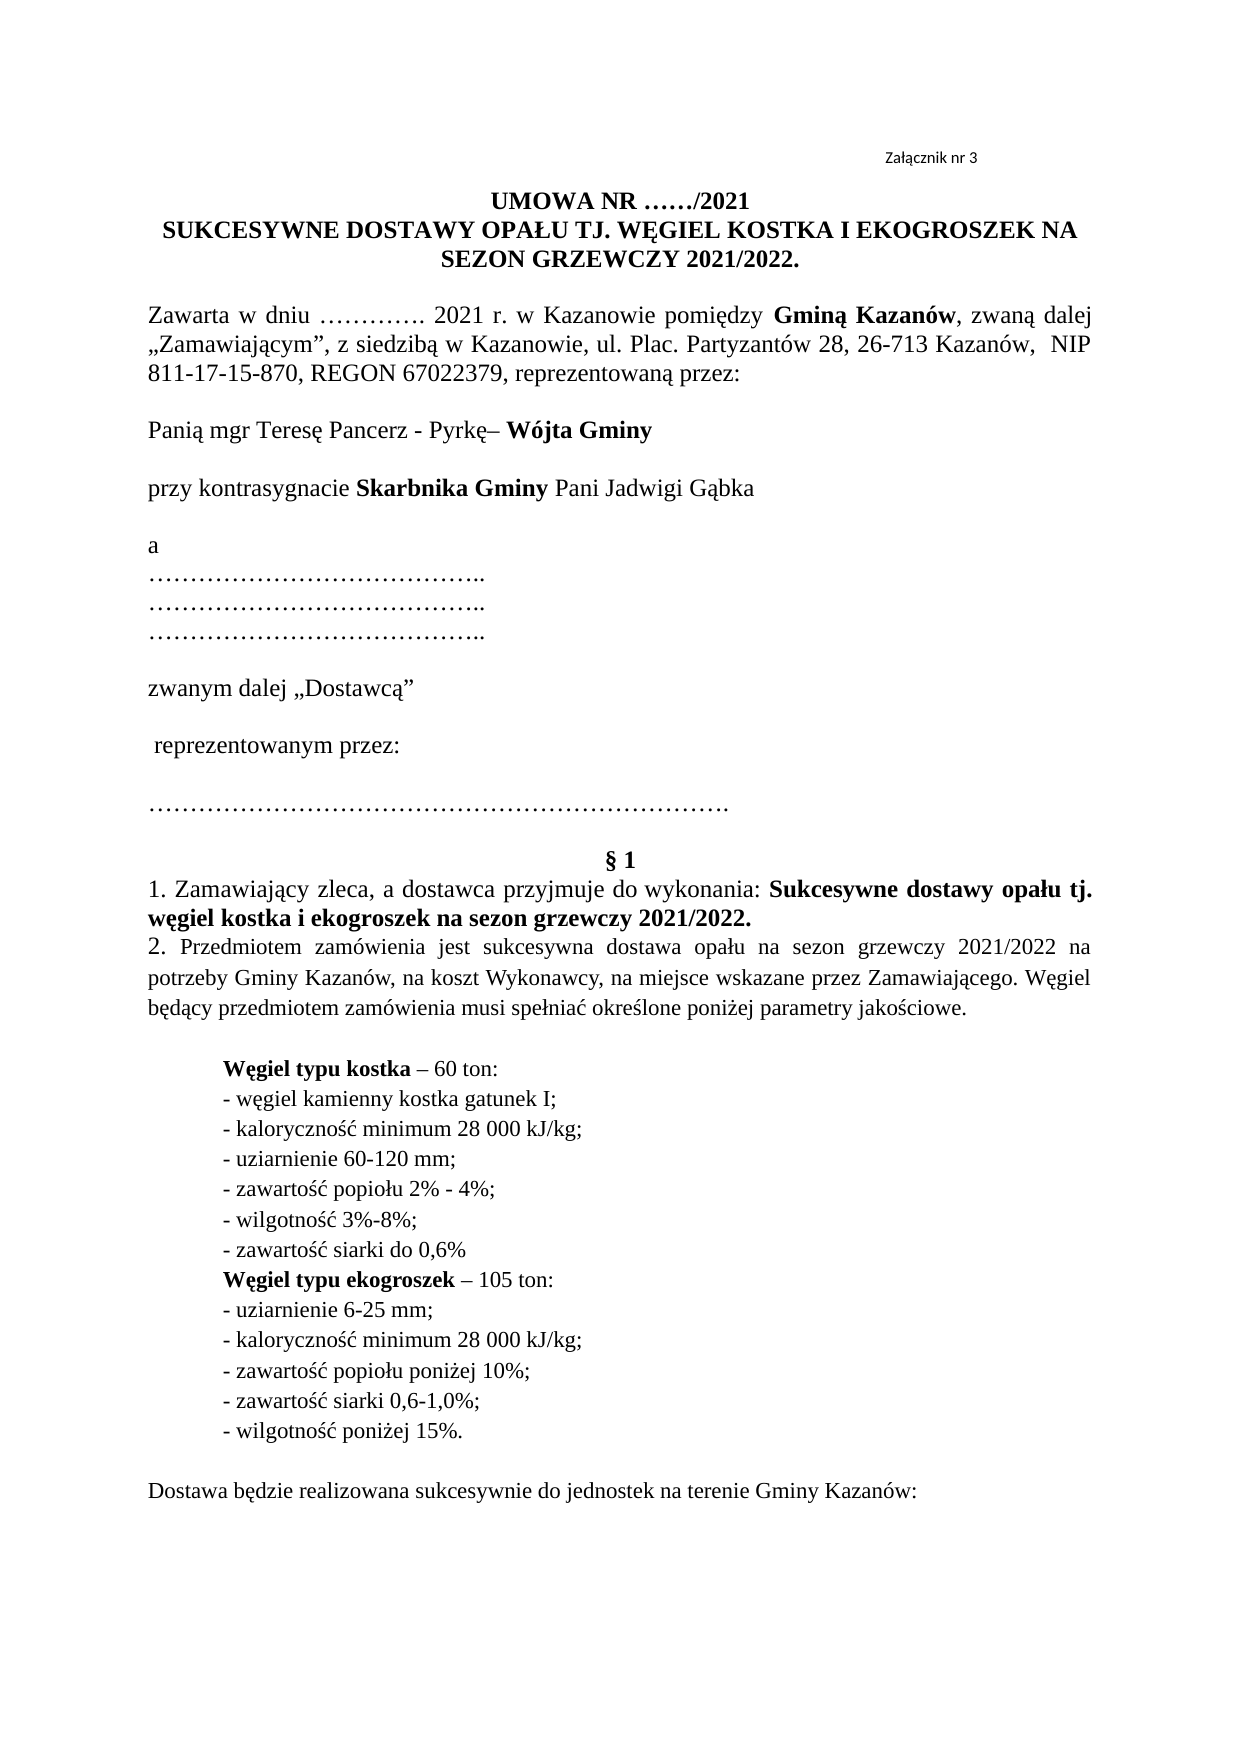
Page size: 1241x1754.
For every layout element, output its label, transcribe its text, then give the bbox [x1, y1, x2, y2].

text - wilgotność poniżej 15%. [223, 1417, 1093, 1443]
text UMOWA NR ……/2021 [148, 186, 1093, 215]
text Zawarta w dniu …………. 2021 r. w Kazanowie pomiędzy Gminą Kazanów, zwaną dalej „Zamawiającym”, z siedzibą w Kazanowie, ul. Plac. Partyzantów 28, 26-713 Kazanów, NIP 811-17-15-870, REGON 67022379, reprezentowaną przez: [148, 300, 1093, 387]
text - zawartość siarki do 0,6% [223, 1236, 1093, 1262]
text § 1 [148, 845, 1093, 874]
text - zawartość popiołu 2% - 4%; [223, 1176, 1093, 1202]
text - kaloryczność minimum 28 000 kJ/kg; [223, 1327, 1093, 1353]
text - zawartość siarki 0,6-1,0%; [223, 1387, 1093, 1413]
text Węgiel typu ekogroszek – 105 ton: [223, 1266, 1093, 1292]
text - węgiel kamienny kostka gatunek I; [223, 1085, 1093, 1111]
text - uziarnienie 60-120 mm; [223, 1145, 1093, 1172]
text - kaloryczność minimum 28 000 kJ/kg; [223, 1115, 1093, 1141]
text zwanym dalej „Dostawcą” [148, 673, 1093, 701]
text 1. Zamawiający zleca, a dostawca przyjmuje do wykonania: Sukcesywne dostawy opału tj. węgiel kostka i ekogroszek na sezon grzewczy 2021/2022. [148, 874, 1093, 931]
text SUKCESYWNE DOSTAWY OPAŁU TJ. WĘGIEL KOSTKA I EKOGROSZEK NA SEZON GRZEWCZY 2021/2022. [148, 215, 1093, 272]
text 2. Przedmiotem zamówienia jest sukcesywna dostawa opału na sezon grzewczy 2021/2022 na potrzeby Gminy Kazanów, na koszt Wykonawcy, na miejsce wskazane przez Zamawiającego. Węgiel będący przedmiotem zamówienia musi spełniać określone poniżej parametry jakościowe. [148, 931, 1093, 1021]
text Załącznik nr 3 [185, 148, 1093, 168]
text a [148, 530, 1093, 558]
text - wilgotność 3%-8%; [223, 1206, 1093, 1232]
text - uziarnienie 6-25 mm; [223, 1296, 1093, 1323]
text ………………………………….. [148, 587, 1093, 616]
text ………………………………….. [148, 616, 1093, 645]
text przy kontrasygnacie Skarbnika Gminy Pani Jadwigi Gąbka [148, 473, 1093, 502]
text ………………………………….. [148, 558, 1093, 587]
text Panią mgr Teresę Pancerz - Pyrkę– Wójta Gminy [148, 415, 1093, 444]
text ……………………………………………………………. [148, 788, 1093, 816]
text reprezentowanym przez: [148, 730, 1093, 759]
text Dostawa będzie realizowana sukcesywnie do jednostek na terenie Gminy Kazanów: [148, 1478, 1093, 1504]
text Węgiel typu kostka – 60 ton: [223, 1055, 1093, 1081]
text - zawartość popiołu poniżej 10%; [223, 1357, 1093, 1383]
